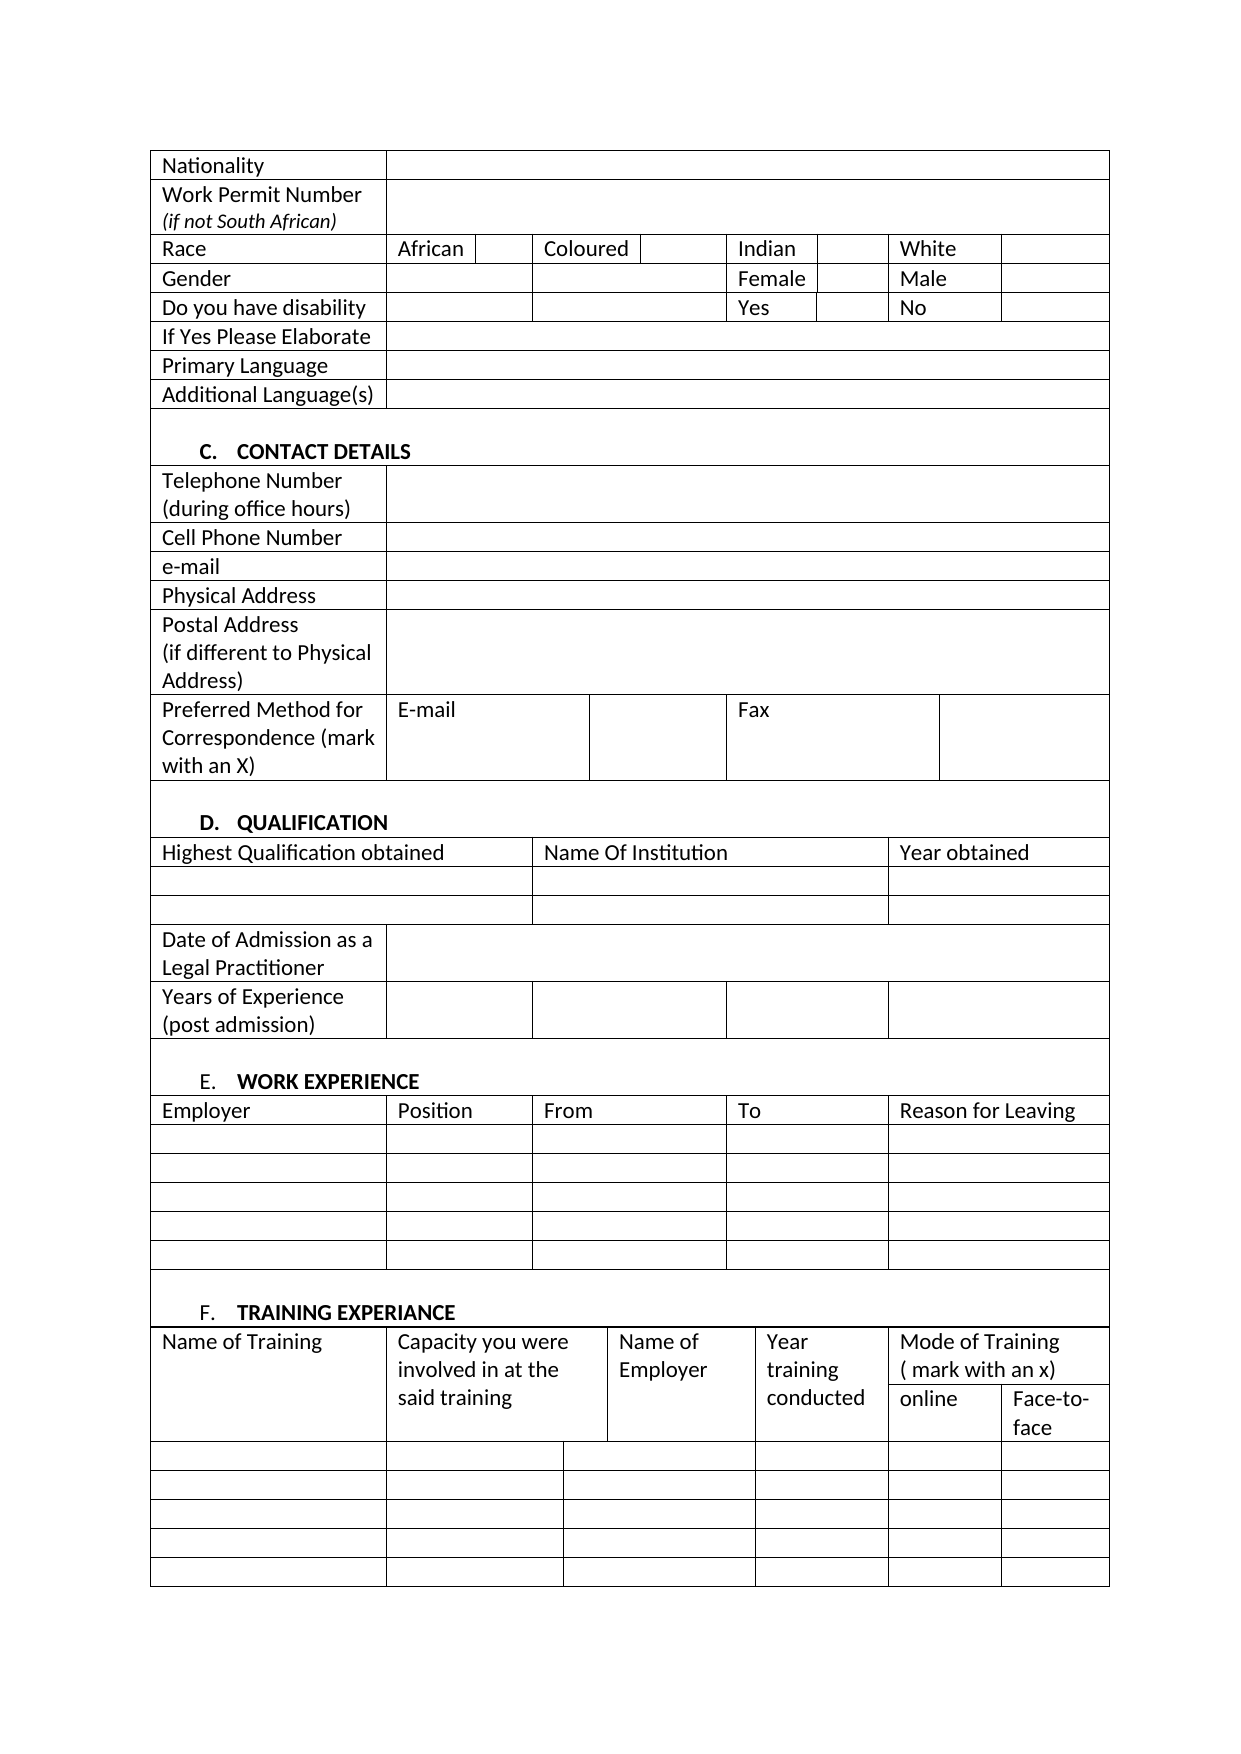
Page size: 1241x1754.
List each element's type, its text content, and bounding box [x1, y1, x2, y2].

table_cell [1002, 1500, 1109, 1528]
table_cell [818, 235, 888, 263]
table_cell CONTACT DETAILS [151, 409, 1109, 465]
table_cell [564, 1558, 755, 1586]
table_cell QUALIFICATION [151, 781, 1109, 837]
table_cell [387, 1212, 532, 1240]
table_cell Male [889, 264, 1001, 292]
table_cell [387, 581, 1109, 609]
table_cell If Yes Please Elaborate [151, 322, 386, 350]
table_cell [151, 1529, 386, 1557]
table_cell [387, 1241, 532, 1269]
table_cell e-mail [151, 552, 386, 580]
table_cell [387, 1442, 563, 1470]
table_cell Name of Training [151, 1328, 386, 1441]
table_cell [1002, 1558, 1109, 1586]
table_cell [889, 1154, 1109, 1182]
table_cell [889, 1125, 1109, 1153]
table_cell [387, 380, 1109, 408]
table_cell Cell Phone Number [151, 523, 386, 551]
table_cell Yes [727, 293, 816, 321]
table_cell [889, 1241, 1109, 1269]
table_cell Year obtained [889, 838, 1109, 866]
table_cell [387, 351, 1109, 379]
table_cell E-mail [387, 695, 589, 779]
table_cell [151, 1154, 386, 1182]
table_cell Race [151, 235, 386, 263]
table_cell Work Permit Number (if not South African) [151, 180, 386, 233]
table_cell [940, 695, 1109, 779]
table_cell [151, 1500, 386, 1528]
table_cell [590, 695, 726, 779]
table_cell [564, 1442, 755, 1470]
table_cell [151, 1558, 386, 1586]
table_cell [756, 1471, 888, 1499]
table_cell Postal Address (if different to Physical Address) [151, 610, 386, 694]
table_cell [533, 1125, 726, 1153]
table_cell [387, 1500, 563, 1528]
table_cell [1002, 1471, 1109, 1499]
table_cell [1002, 293, 1109, 321]
table_cell [151, 1471, 386, 1499]
table_cell [889, 1529, 1001, 1557]
table_cell [387, 552, 1109, 580]
table_cell [533, 264, 726, 292]
table_cell Nationality [151, 151, 386, 179]
table_cell Fax [727, 695, 939, 779]
table_cell [387, 1471, 563, 1499]
table_cell [387, 151, 1109, 179]
table_cell [756, 1529, 888, 1557]
table_cell [387, 180, 1109, 233]
table_cell Employer [151, 1096, 386, 1124]
table_cell [533, 1241, 726, 1269]
table_cell Highest Qualification obtained [151, 838, 532, 866]
table_cell [387, 1529, 563, 1557]
table_cell [1002, 235, 1109, 263]
table_cell [533, 867, 888, 895]
table_cell [727, 1183, 888, 1211]
table_cell [889, 896, 1109, 924]
table_cell TRAINING EXPERIANCE [151, 1270, 1109, 1326]
table_cell [641, 235, 726, 263]
table_cell Do you have disability [151, 293, 386, 321]
table_cell [564, 1500, 755, 1528]
table_cell [564, 1529, 755, 1557]
table_cell [151, 1125, 386, 1153]
table_cell [387, 293, 532, 321]
table_cell [756, 1558, 888, 1586]
table_cell [889, 1500, 1001, 1528]
table_cell Indian [727, 235, 817, 263]
table_cell online [889, 1385, 1001, 1441]
table_cell [387, 1125, 532, 1153]
table_cell [533, 896, 888, 924]
table_cell [387, 610, 1109, 694]
table_cell [889, 1558, 1001, 1586]
table_cell [533, 1154, 726, 1182]
table_cell Coloured [533, 235, 640, 263]
table_cell WORK EXPERIENCE [151, 1039, 1109, 1095]
table_cell [756, 1500, 888, 1528]
table_cell [387, 264, 532, 292]
table_cell [151, 1442, 386, 1470]
table_cell [889, 867, 1109, 895]
table_cell [151, 1241, 386, 1269]
table_cell African [387, 235, 475, 263]
table_cell [387, 982, 532, 1038]
table_cell [727, 1241, 888, 1269]
table_cell [727, 1154, 888, 1182]
table_cell [817, 293, 888, 321]
table_cell [151, 1212, 386, 1240]
table_cell Female [727, 264, 817, 292]
table_cell Reason for Leaving [889, 1096, 1109, 1124]
table_cell Mode of Training ( mark with an x) [889, 1328, 1109, 1383]
table_cell Preferred Method for Correspondence (mark with an X) [151, 695, 386, 779]
table_cell Name Of Institution [533, 838, 888, 866]
table_cell To [727, 1096, 888, 1124]
table_cell Additional Language(s) [151, 380, 386, 408]
table_cell White [889, 235, 1001, 263]
table_cell [564, 1471, 755, 1499]
table_cell [387, 1154, 532, 1182]
table_cell [387, 1183, 532, 1211]
table_cell Years of Experience (post admission) [151, 982, 386, 1038]
table_cell Gender [151, 264, 386, 292]
table_cell [533, 293, 726, 321]
table_cell [387, 523, 1109, 551]
table_cell [727, 1125, 888, 1153]
table_cell [889, 1471, 1001, 1499]
table_cell [1002, 1442, 1109, 1470]
table_cell Name of Employer [608, 1328, 755, 1441]
table_cell Face-to-face [1002, 1385, 1109, 1441]
table_cell [889, 1183, 1109, 1211]
table_cell [533, 1183, 726, 1211]
table_cell From [533, 1096, 726, 1124]
table_cell [756, 1442, 888, 1470]
table_cell [818, 264, 888, 292]
table_cell [1002, 1529, 1109, 1557]
table_cell No [889, 293, 1001, 321]
table_cell [387, 322, 1109, 350]
table_cell [889, 1212, 1109, 1240]
table_cell Telephone Number (during office hours) [151, 466, 386, 522]
table_cell [889, 982, 1109, 1038]
table_cell Primary Language [151, 351, 386, 379]
table_cell [476, 235, 532, 263]
table_cell [151, 896, 532, 924]
table_cell [151, 1183, 386, 1211]
table_cell [533, 982, 726, 1038]
table_cell [151, 867, 532, 895]
table_cell [387, 925, 1109, 981]
table_cell Year training conducted [756, 1328, 888, 1441]
table_cell [387, 466, 1109, 522]
table_cell Physical Address [151, 581, 386, 609]
table_cell [533, 1212, 726, 1240]
table_cell [1002, 264, 1109, 292]
table_cell [727, 982, 888, 1038]
table_cell Position [387, 1096, 532, 1124]
table_cell [387, 1558, 563, 1586]
table_cell [889, 1442, 1001, 1470]
table_cell Date of Admission as a Legal Practitioner [151, 925, 386, 981]
table_cell Capacity you were involved in at the said training [387, 1328, 607, 1441]
table_cell [727, 1212, 888, 1240]
